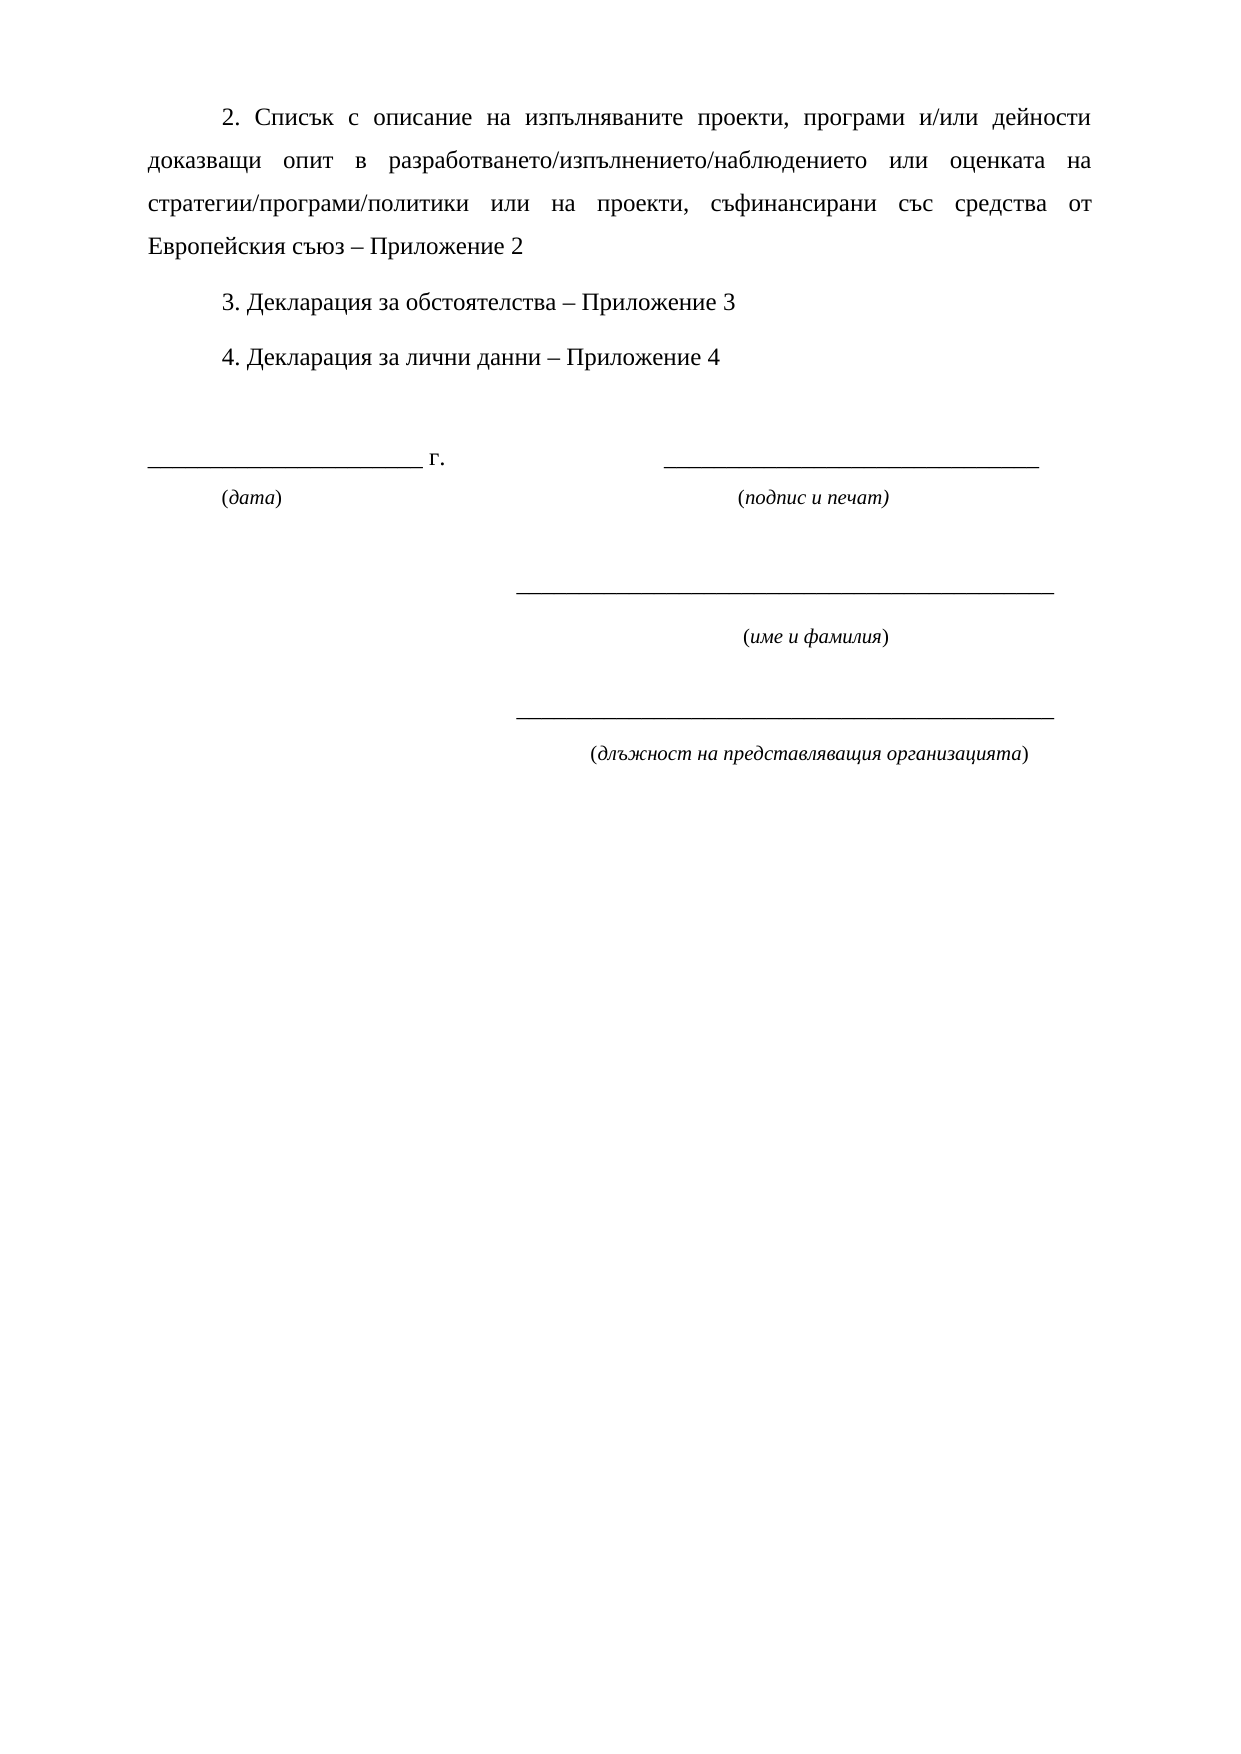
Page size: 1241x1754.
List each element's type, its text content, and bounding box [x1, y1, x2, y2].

text (име и фамилия) [148, 624, 1092, 648]
text 4. Декларация за лични данни – Приложение 4 [148, 342, 1092, 371]
text ___________________________________________ [443, 568, 1092, 596]
text ______________________ г. ______________________________ [148, 442, 1092, 470]
text (дата) (подпис и печат) [148, 485, 1092, 540]
text ___________________________________________ [516, 662, 1092, 722]
text 2. Списък с описание на изпълняваните проекти, програми и/или дейности доказващи опит в разработването/изпълнението/наблюдението или оценката на стратегии/програми/политики или на проекти, съфинансирани със средства от Европейския съюз – Приложение 2 [148, 102, 1092, 260]
text 3. Декларация за обстоятелства – Приложение 3 [148, 287, 1092, 316]
text (длъжност на представляващия организацията) [516, 741, 1092, 764]
